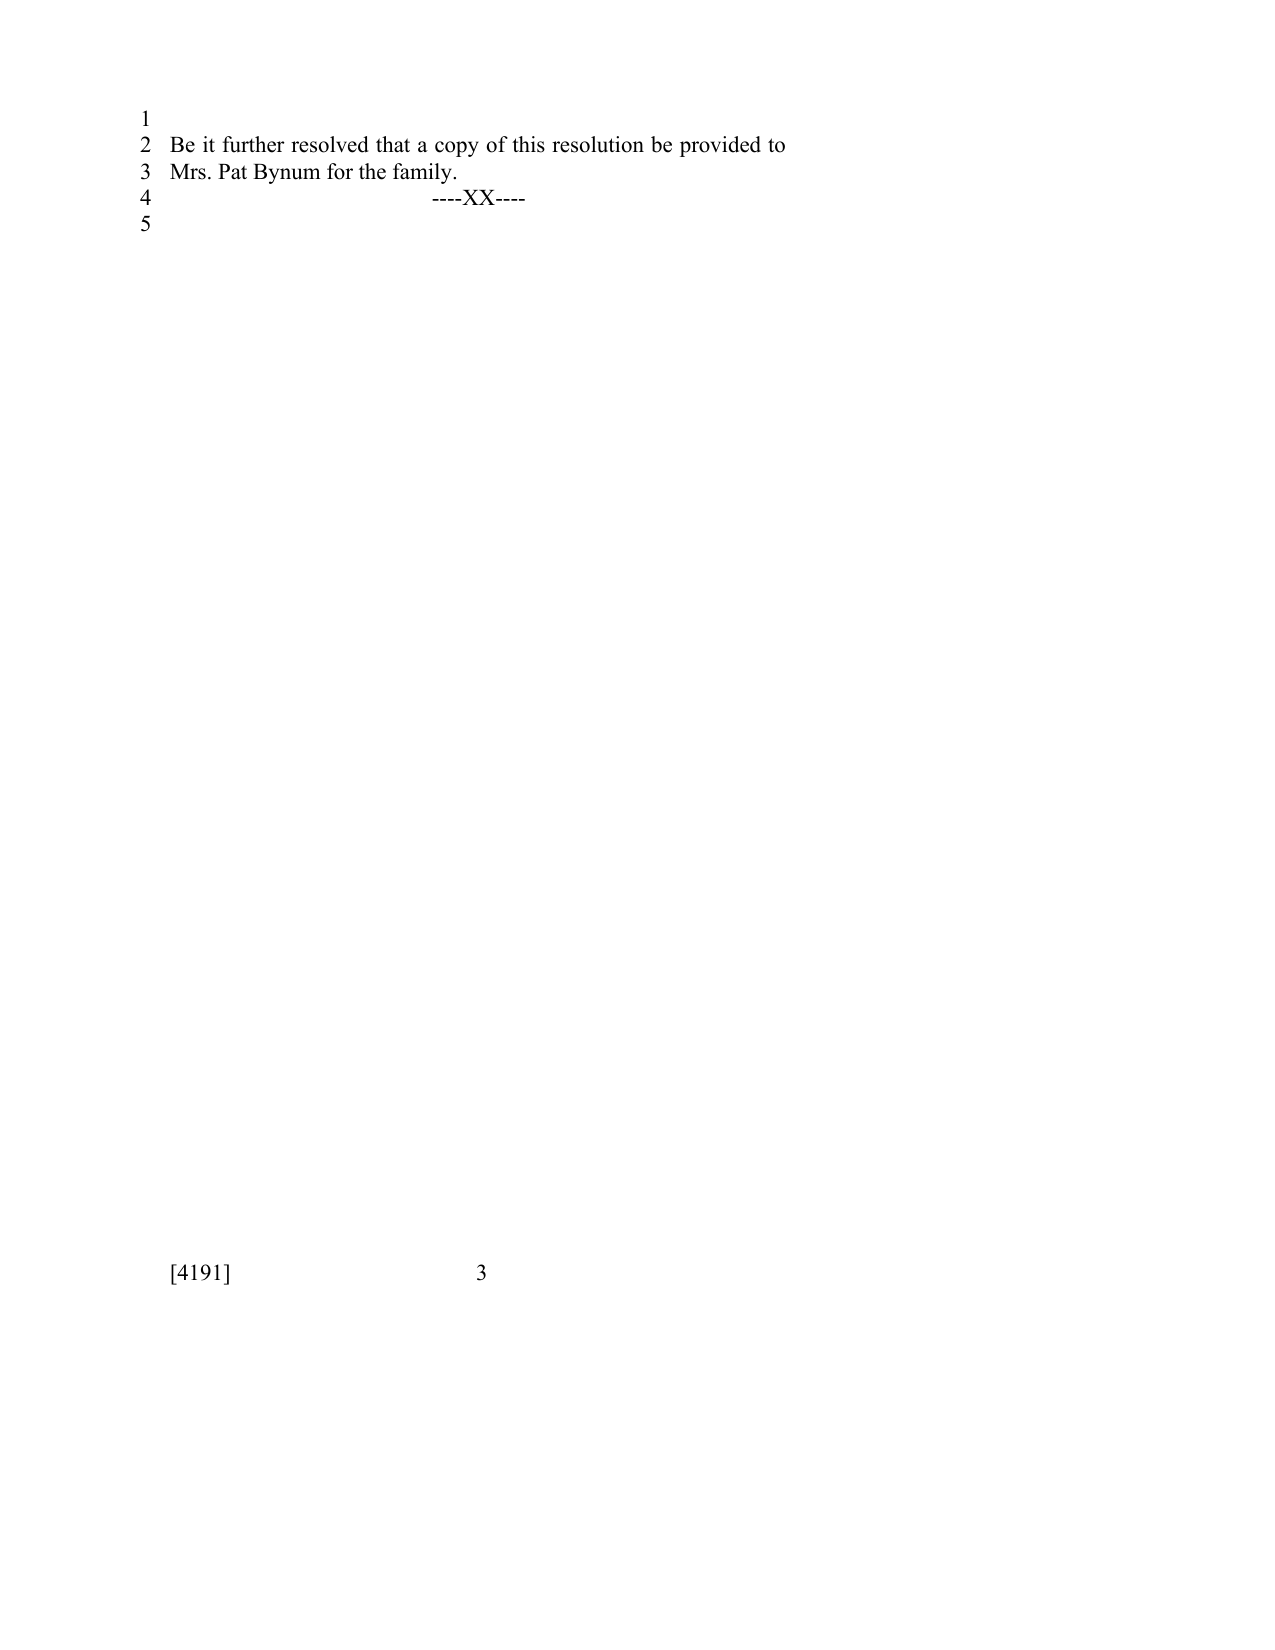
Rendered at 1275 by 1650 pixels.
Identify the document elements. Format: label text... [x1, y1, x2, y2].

text ----XX---- [169, 184, 787, 210]
text Be it further resolved that a copy of this resolution be provided to Mrs. Pat Bynum for the family. [169, 131, 787, 184]
